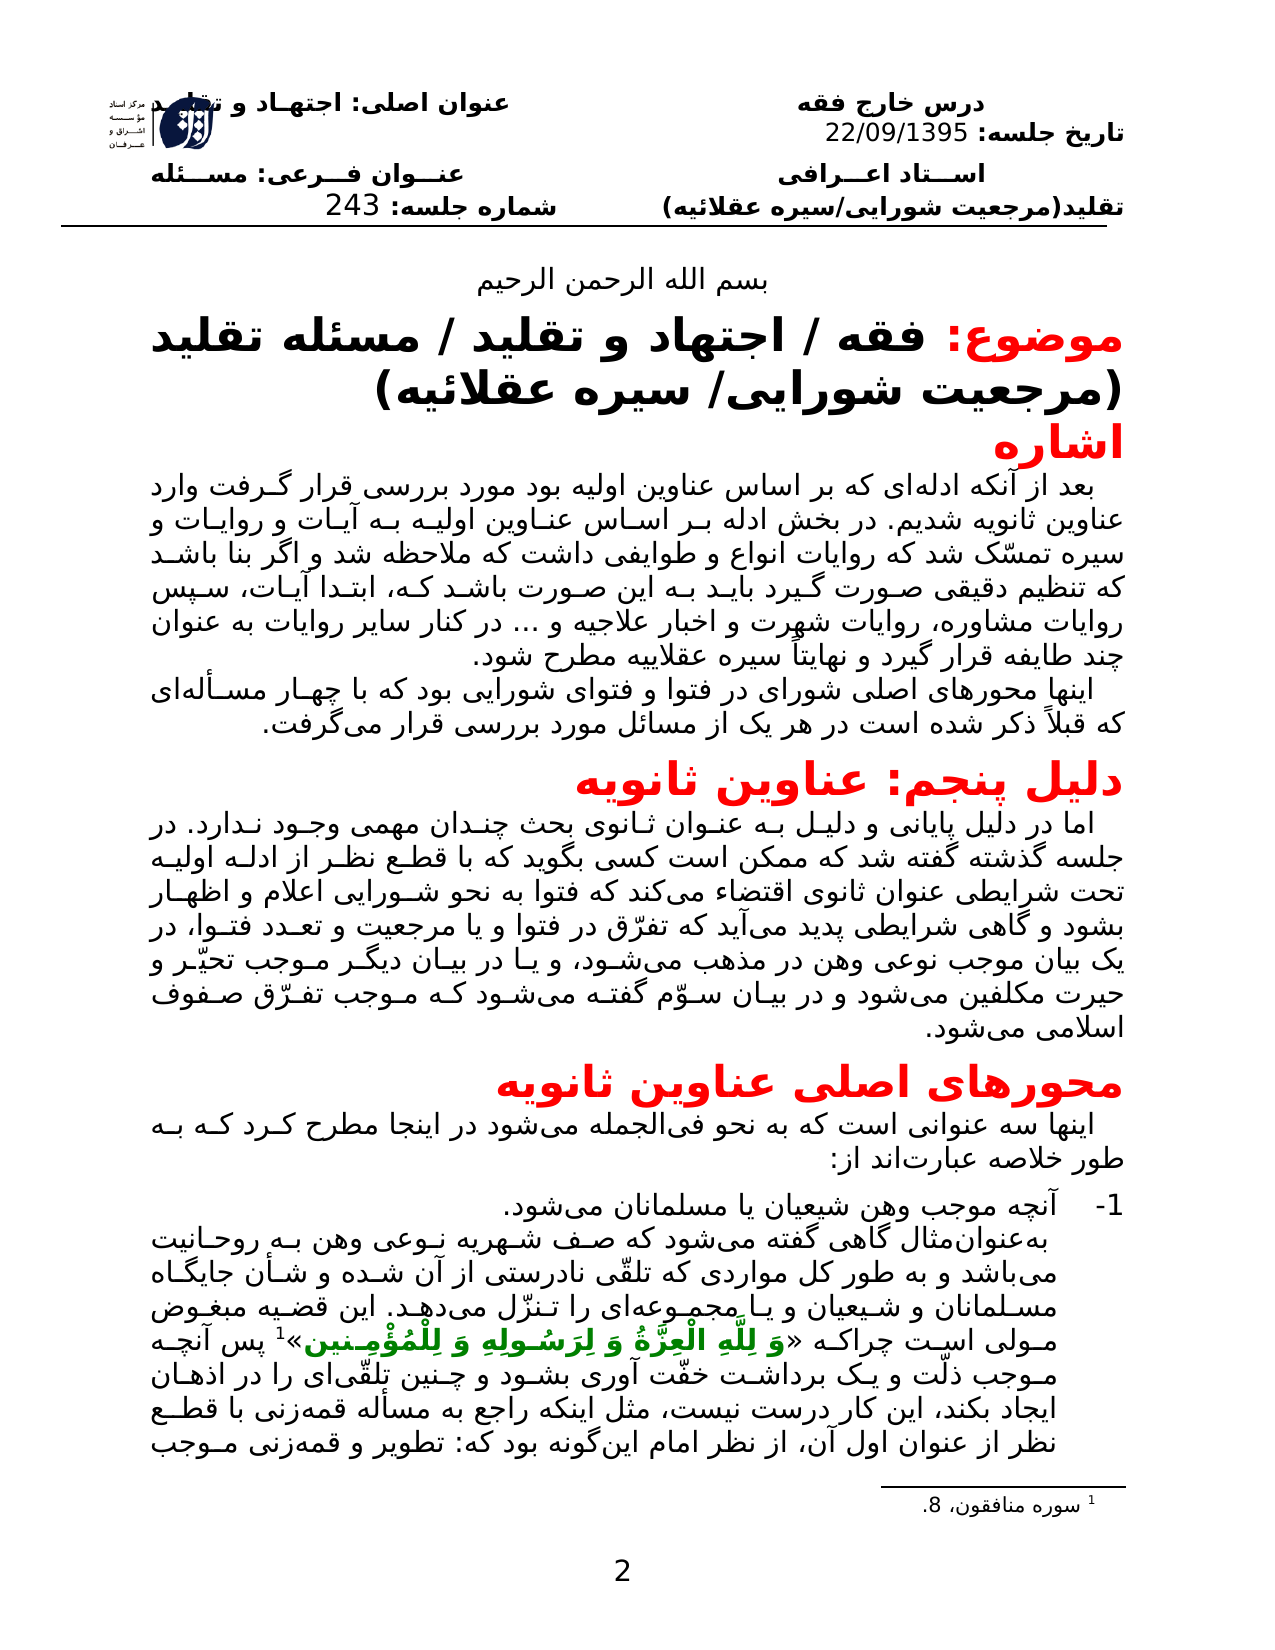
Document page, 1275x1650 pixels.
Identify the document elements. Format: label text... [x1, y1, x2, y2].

list آنچه موجب وهن شیعیان یا مسلمانان می‌شود. [150, 1188, 1095, 1222]
subtitle اشاره [150, 415, 1125, 469]
subtitle موضوع: فقه / اجتهاد و تقلید / مسئله تقلید (مرجعیت شورایی/ سیره عقلائیه) [150, 309, 1125, 415]
picture [102, 92, 215, 152]
text اینها سه عنوانی است که به نحو فی‌الجمله می‌شود در اینجا مطرح کرد که به طور خلاصه عبارت‌اند از: [150, 1107, 1125, 1175]
subtitle محورهای اصلی عناوین ثانویه [150, 1056, 1125, 1107]
subtitle دلیل پنجم: عناوین ثانویه [150, 753, 1125, 806]
text اینها محورهای اصلی شورای در فتوا و فتوای شورایی بود که با چهار مسأله‌ای که قبلاً ذکر شده است در هر یک از مسائل مورد بررسی قرار می‌گرفت. [150, 672, 1125, 740]
text اما در دلیل پایانی و دلیل به عنوان ثانوی بحث چندان مهمی وجود ندارد. در جلسه گذشته گفته شد که ممکن است کسی بگوید که با قطع نظر از ادله اولیه تحت شرایطی عنوان ثانوی اقتضاء می‌کند که فتوا به نحو شورایی اعلام و اظهار بشود و گاهی شرایطی پدید می‌آید که تفرّق در فتوا و یا مرجعیت و تعدد فتوا، در یک بیان موجب نوعی وهن در مذهب می‌شود، و یا در بیان دیگر موجب تحیّر و حیرت مکلفین می‌شود و در بیان سوّم گفته می‌شود که موجب تفرّق صفوف اسلامی می‌شود. [150, 806, 1125, 1044]
text بسم الله الرحمن الرحیم [150, 262, 1125, 296]
text بعد از آنکه ادله‌ای که بر اساس عناوین اولیه بود مورد بررسی قرار گرفت وارد عناوین ثانویه شدیم. در بخش ادله بر اساس عناوین اولیه به آیات و روایات و سیره تمسّک شد که روایات انواع و طوایفی داشت که ملاحظه شد و اگر بنا باشد که تنظیم دقیقی صورت گیرد باید به این صورت باشد که، ابتدا آیات، سپس روایات مشاوره، روایات شهرت و اخبار علاجیه و ... در کنار سایر روایات به عنوان چند طایفه قرار گیرد و نهایتاً سیره عقلاییه مطرح شود. [150, 469, 1125, 672]
